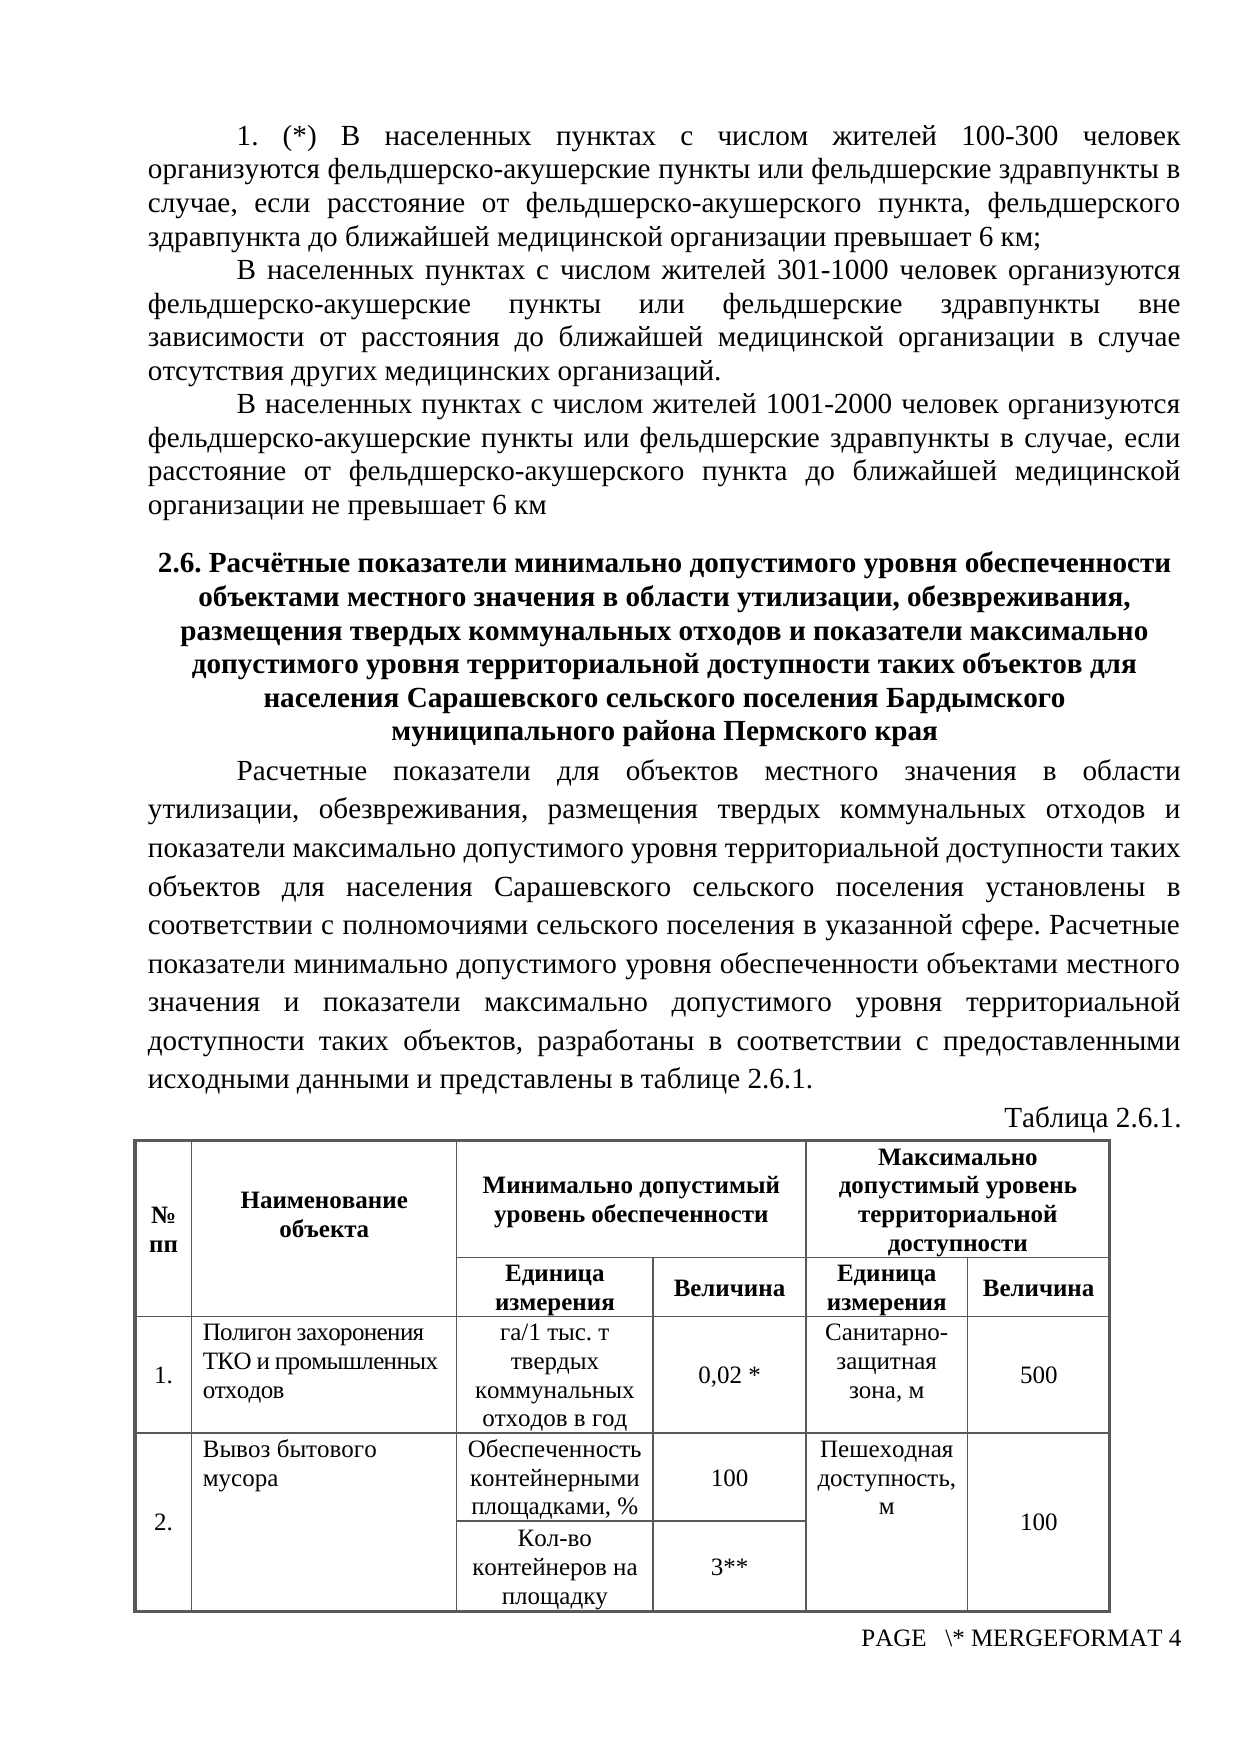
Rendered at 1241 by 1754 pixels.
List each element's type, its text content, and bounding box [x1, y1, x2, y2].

table_cell Кол-во контейнеров на площадку [457, 1522, 652, 1609]
text В населенных пунктах с числом жителей 1001-2000 человек организуются фельдшерско-акушерские пункты или фельдшерские здравпункты в случае, если расстояние от фельдшерско-акушерского пункта до ближайшей медицинской организации не превышает 6 км [148, 386, 1181, 521]
table_cell Санитарно-защитная зона, м [807, 1317, 967, 1432]
table_cell Полигон захоронения ТКО и промышленных отходов [192, 1317, 456, 1432]
table_cell 0,02 * [654, 1317, 805, 1432]
table_header Минимально допустимый уровень обеспеченности [457, 1142, 805, 1257]
table_cell 100 [654, 1434, 805, 1520]
text Расчетные показатели для объектов местного значения в области утилизации, обезвреживания, размещения твердых коммунальных отходов и показатели максимально допустимого уровня территориальной доступности таких объектов для населения Сарашевского сельского поселения установлены в соответствии с полномочиями сельского поселения в указанной сфере. Расчетные показатели минимально допустимого уровня обеспеченности объектами местного значения и показатели максимально допустимого уровня территориальной доступности таких объектов, разработаны в соответствии с предоставленными исходными данными и представлены в таблице 2.6.1. [148, 753, 1181, 1095]
table_cell Единица измерения [807, 1258, 967, 1316]
table_cell 100 [968, 1434, 1108, 1609]
table_cell Вывоз бытового мусора [192, 1434, 456, 1609]
table_cell Обеспеченность контейнерными площадками, % [457, 1434, 652, 1520]
text 1. (*) В населенных пунктах с числом жителей 100-300 человек организуются фельдшерско-акушерские пункты или фельдшерские здравпункты в случае, если расстояние от фельдшерско-акушерского пункта, фельдшерского здравпункта до ближайшей медицинской организации превышает 6 км; [148, 118, 1181, 252]
table_cell га/1 тыс. т твердых коммунальных отходов в год [457, 1317, 652, 1432]
table_cell Величина [968, 1258, 1108, 1316]
table_cell Величина [654, 1258, 805, 1316]
table_cell Единица измерения [457, 1258, 652, 1316]
table_cell Пешеходная доступность, м [807, 1434, 967, 1609]
table_cell 2. [137, 1434, 191, 1609]
table_header № пп [137, 1142, 191, 1316]
text В населенных пунктах с числом жителей 301-1000 человек организуются фельдшерско-акушерские пункты или фельдшерские здравпункты вне зависимости от расстояния до ближайшей медицинской организации в случае отсутствия других медицинских организаций. [148, 252, 1181, 386]
text Таблица 2.6.1. [148, 1100, 1181, 1133]
table_header Максимально допустимый уровень территориальной доступности [807, 1142, 1108, 1257]
table_cell 1. [137, 1317, 191, 1432]
subtitle 2.6. Расчётные показатели минимально допустимого уровня обеспеченности объектами местного значения в области утилизации, обезвреживания, размещения твердых коммунальных отходов и показатели максимально допустимого уровня территориальной доступности таких объектов для населения Сарашевского сельского поселения Бардымского муниципального района Пермского края [148, 546, 1181, 747]
table_cell 3** [654, 1522, 805, 1609]
table_header Наименование объекта [192, 1142, 456, 1316]
table_cell 500 [968, 1317, 1108, 1432]
